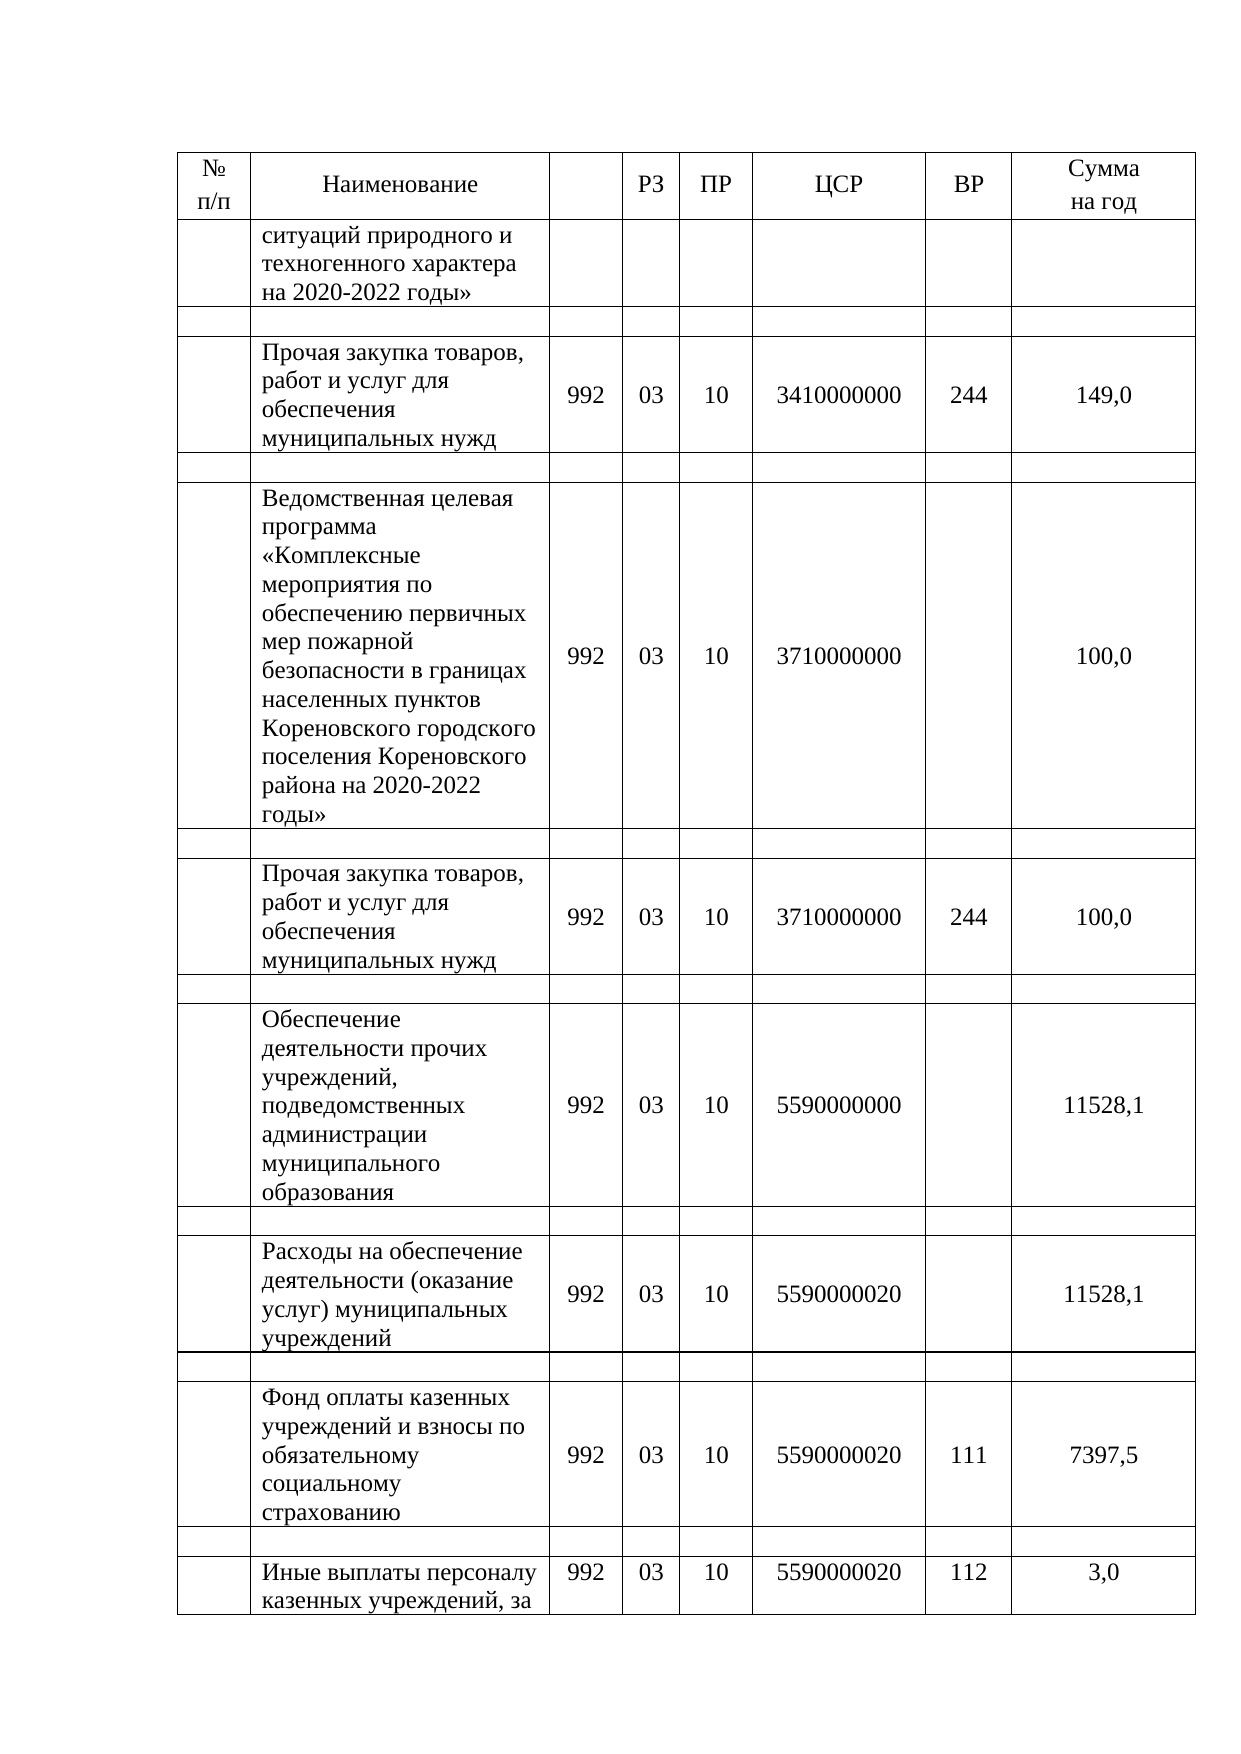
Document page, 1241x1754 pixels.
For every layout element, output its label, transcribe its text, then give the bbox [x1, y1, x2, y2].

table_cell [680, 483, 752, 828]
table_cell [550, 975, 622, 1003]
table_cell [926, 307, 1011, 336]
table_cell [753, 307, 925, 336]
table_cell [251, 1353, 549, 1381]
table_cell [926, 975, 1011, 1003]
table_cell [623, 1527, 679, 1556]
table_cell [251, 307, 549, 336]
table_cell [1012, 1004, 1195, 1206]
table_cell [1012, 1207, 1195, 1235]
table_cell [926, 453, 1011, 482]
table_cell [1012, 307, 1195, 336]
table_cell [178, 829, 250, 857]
table_header Сумма на год [1012, 153, 1195, 219]
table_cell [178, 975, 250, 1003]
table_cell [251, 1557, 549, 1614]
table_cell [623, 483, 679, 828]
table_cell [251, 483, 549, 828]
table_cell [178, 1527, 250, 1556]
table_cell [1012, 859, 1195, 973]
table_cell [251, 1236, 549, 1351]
table_header ПР [680, 153, 752, 219]
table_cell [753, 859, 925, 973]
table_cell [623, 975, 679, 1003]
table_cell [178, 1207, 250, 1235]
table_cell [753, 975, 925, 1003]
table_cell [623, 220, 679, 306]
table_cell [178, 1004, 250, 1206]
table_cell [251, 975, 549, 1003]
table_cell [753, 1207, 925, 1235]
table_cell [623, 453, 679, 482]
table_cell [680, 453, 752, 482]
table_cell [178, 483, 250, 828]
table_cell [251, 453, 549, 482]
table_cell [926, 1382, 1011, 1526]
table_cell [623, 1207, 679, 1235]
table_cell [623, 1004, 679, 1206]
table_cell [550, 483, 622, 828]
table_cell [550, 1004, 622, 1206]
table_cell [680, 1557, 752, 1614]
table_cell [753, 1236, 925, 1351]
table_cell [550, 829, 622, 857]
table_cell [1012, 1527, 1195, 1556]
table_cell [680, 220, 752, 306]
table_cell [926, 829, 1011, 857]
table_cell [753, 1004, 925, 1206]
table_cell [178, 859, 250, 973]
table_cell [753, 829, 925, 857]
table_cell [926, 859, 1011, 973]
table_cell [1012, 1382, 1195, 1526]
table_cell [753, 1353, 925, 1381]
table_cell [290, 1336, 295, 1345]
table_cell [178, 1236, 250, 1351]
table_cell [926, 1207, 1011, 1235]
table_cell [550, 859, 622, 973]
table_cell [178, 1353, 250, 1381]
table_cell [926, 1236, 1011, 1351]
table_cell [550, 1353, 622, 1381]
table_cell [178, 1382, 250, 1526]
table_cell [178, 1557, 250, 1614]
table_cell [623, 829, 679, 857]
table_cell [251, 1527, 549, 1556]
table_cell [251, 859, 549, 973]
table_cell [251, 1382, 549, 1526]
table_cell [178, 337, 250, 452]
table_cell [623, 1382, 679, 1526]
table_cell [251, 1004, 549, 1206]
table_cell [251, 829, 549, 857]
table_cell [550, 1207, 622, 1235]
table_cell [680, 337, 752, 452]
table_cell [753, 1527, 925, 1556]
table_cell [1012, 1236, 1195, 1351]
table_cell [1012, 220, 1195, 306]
table_header № п/п [178, 153, 250, 219]
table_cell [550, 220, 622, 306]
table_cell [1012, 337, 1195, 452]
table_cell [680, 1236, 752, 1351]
table_header Наименование [251, 153, 549, 219]
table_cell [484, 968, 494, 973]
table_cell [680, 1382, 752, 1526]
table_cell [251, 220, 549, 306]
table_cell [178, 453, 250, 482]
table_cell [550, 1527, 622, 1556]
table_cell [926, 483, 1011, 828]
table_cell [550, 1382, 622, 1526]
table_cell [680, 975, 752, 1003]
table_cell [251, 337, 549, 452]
table_header ВР [926, 153, 1011, 219]
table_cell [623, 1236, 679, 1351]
table_header РЗ [623, 153, 679, 219]
table_header [550, 153, 622, 219]
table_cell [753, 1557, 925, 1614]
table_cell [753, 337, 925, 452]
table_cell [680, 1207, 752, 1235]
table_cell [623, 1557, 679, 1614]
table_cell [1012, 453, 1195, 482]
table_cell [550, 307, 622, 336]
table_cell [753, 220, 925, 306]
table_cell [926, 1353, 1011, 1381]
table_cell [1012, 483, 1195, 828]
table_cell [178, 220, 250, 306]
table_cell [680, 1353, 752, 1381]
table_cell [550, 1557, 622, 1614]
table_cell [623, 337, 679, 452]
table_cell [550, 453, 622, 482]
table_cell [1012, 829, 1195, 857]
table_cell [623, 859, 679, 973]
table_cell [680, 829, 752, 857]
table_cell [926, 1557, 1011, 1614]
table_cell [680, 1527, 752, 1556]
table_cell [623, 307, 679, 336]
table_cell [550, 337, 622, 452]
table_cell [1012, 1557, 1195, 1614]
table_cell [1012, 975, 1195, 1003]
table_header ЦСР [753, 153, 925, 219]
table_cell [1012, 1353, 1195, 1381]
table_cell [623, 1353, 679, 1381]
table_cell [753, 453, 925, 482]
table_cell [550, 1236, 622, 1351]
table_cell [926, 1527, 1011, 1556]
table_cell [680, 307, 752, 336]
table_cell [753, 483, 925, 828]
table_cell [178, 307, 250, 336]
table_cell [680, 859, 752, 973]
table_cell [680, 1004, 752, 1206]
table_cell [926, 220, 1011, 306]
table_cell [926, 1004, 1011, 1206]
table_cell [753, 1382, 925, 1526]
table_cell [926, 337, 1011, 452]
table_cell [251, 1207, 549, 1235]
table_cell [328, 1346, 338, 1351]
